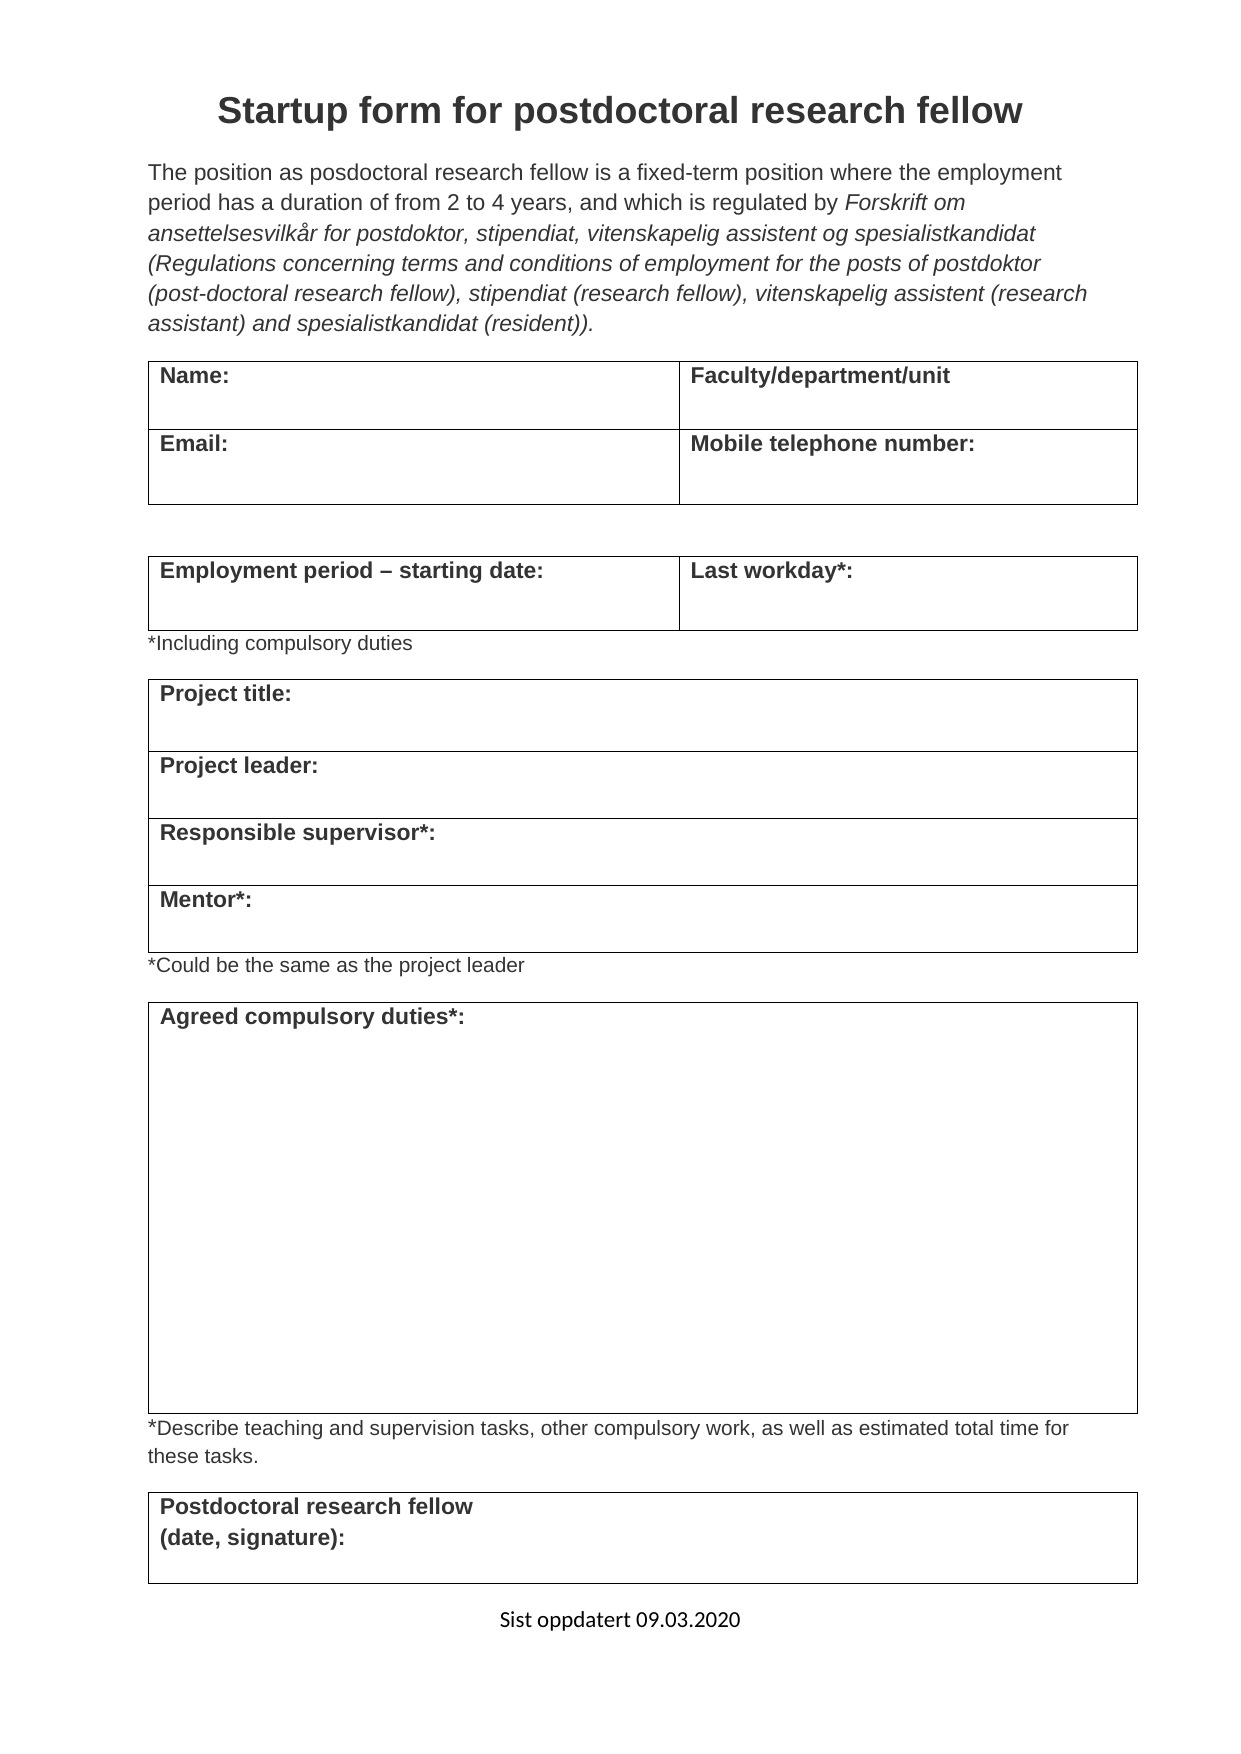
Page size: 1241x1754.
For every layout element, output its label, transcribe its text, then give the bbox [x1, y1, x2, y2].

table_header Name: [149, 362, 679, 428]
table_header Employment period – starting date: [149, 557, 679, 630]
table_header Project title: [149, 680, 1137, 751]
text *Describe teaching and supervision tasks, other compulsory work, as well as estimated total time for these tasks. [148, 1414, 1092, 1468]
text *Could be the same as the project leader [148, 953, 1092, 977]
table_header Agreed compulsory duties*: [149, 1003, 1137, 1413]
table_cell Responsible supervisor*: [149, 819, 1137, 885]
text *Including compulsory duties [148, 631, 1092, 655]
table_cell Project leader: [149, 752, 1137, 818]
table_header Last workday*: [680, 557, 1137, 630]
table_cell Mobile telephone number: [680, 430, 1137, 504]
table_cell Mentor*: [149, 886, 1137, 952]
table_cell Email: [149, 430, 679, 504]
table_header Postdoctoral research fellow (date, signature): [149, 1493, 1137, 1582]
text The position as posdoctoral research fellow is a fixed-term position where the employment period has a duration of from 2 to 4 years, and which is regulated by Forskrift om ansettelsesvilkår for postdoktor, stipendiat, vitenskapelig assistent og spesialistkandidat (Regulations concerning terms and conditions of employment for the posts of postdoktor (post-doctoral research fellow), stipendiat (research fellow), vitenskapelig assistent (research assistant) and spesialistkandidat (resident)). [148, 159, 1092, 336]
table_header Faculty/department/unit [680, 362, 1137, 428]
text Startup form for postdoctoral research fellow [148, 89, 1092, 132]
